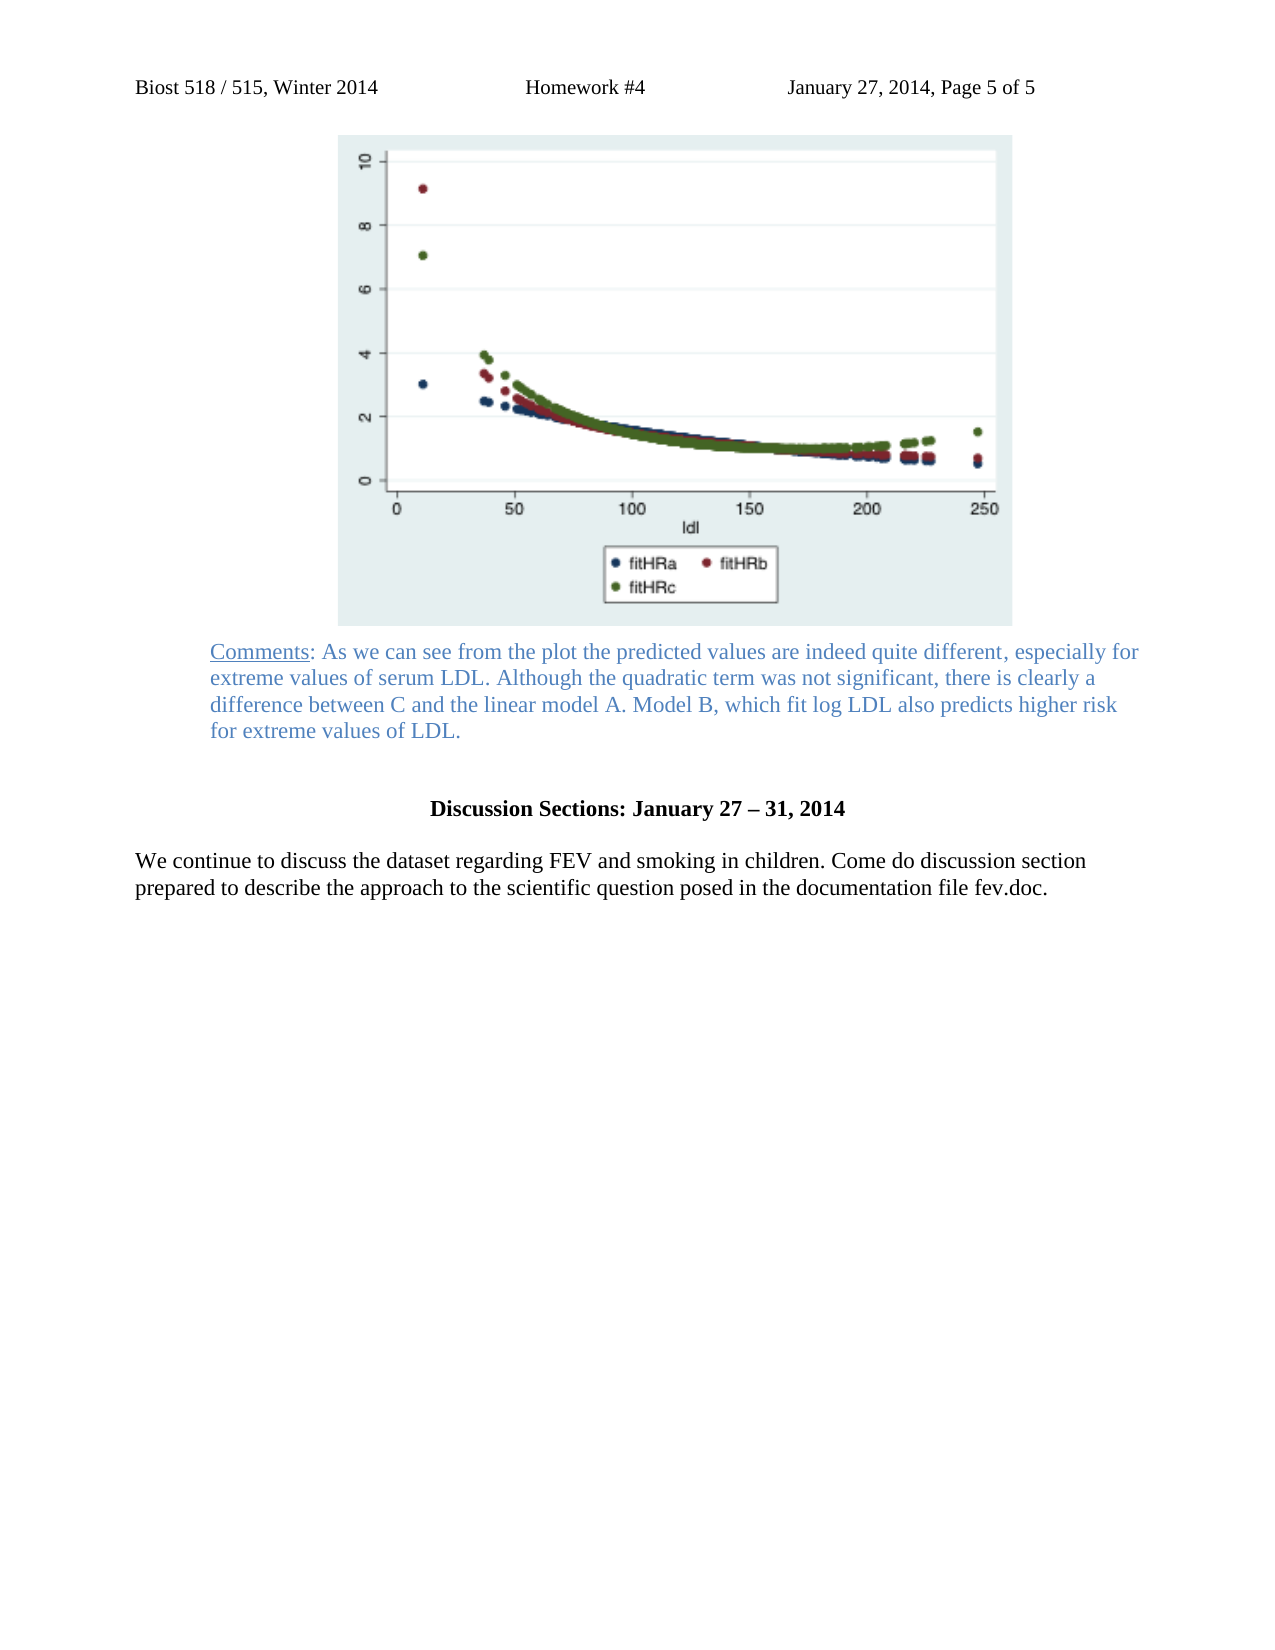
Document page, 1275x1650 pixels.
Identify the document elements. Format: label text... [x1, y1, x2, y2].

text Comments: As we can see from the plot the predicted values are indeed quite different, especially for extreme values of serum LDL. Although the quadratic term was not significant, there is clearly a difference between C and the linear model A. Model B, which fit log LDL also predicts higher risk for extreme values of LDL. [210, 638, 1140, 743]
text We continue to discuss the dataset regarding FEV and smoking in children. Come do discussion section prepared to describe the approach to the scientific question posed in the documentation file fev.doc. [135, 847, 1140, 900]
picture [337, 135, 1013, 626]
text Discussion Sections: January 27 – 31, 2014 [135, 795, 1140, 821]
